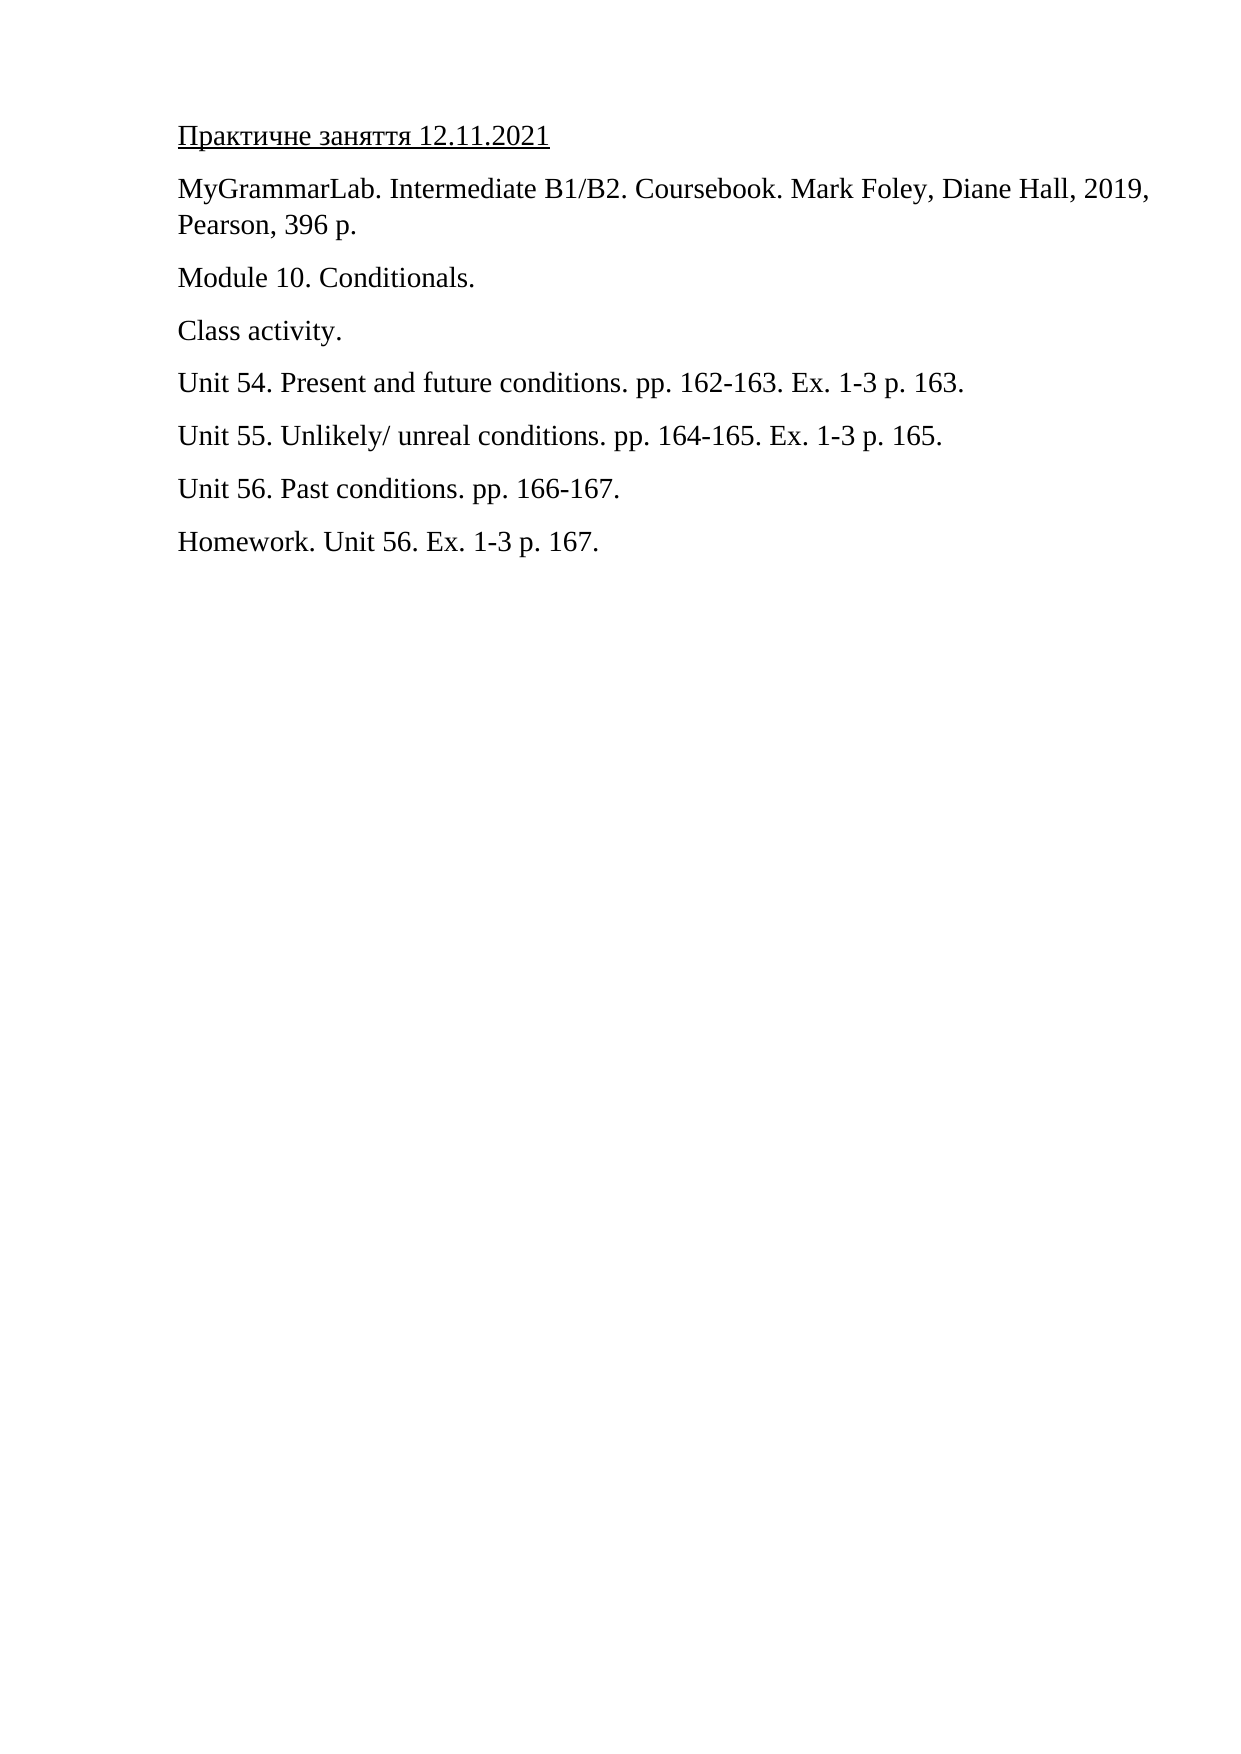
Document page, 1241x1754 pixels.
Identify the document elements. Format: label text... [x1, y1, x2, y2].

text Практичне заняття 12.11.2021 [177, 118, 1152, 152]
text Module 10. Conditionals. [177, 260, 1152, 293]
text Unit 55. Unlikely/ unreal conditions. pp. 164-165. Ex. 1-3 p. 165. [177, 418, 1152, 452]
text MyGrammarLab. Intermediate B1/B2. Coursebook. Mark Foley, Diane Hall, 2019, Pearson, 396 p. [177, 171, 1152, 241]
text Class activity. [177, 313, 1152, 346]
text Unit 56. Past conditions. pp. 166-167. [177, 471, 1152, 505]
text Unit 54. Present and future conditions. pp. 162-163. Ex. 1-3 p. 163. [177, 366, 1152, 399]
text Homework. Unit 56. Ex. 1-3 p. 167. [177, 524, 1152, 557]
